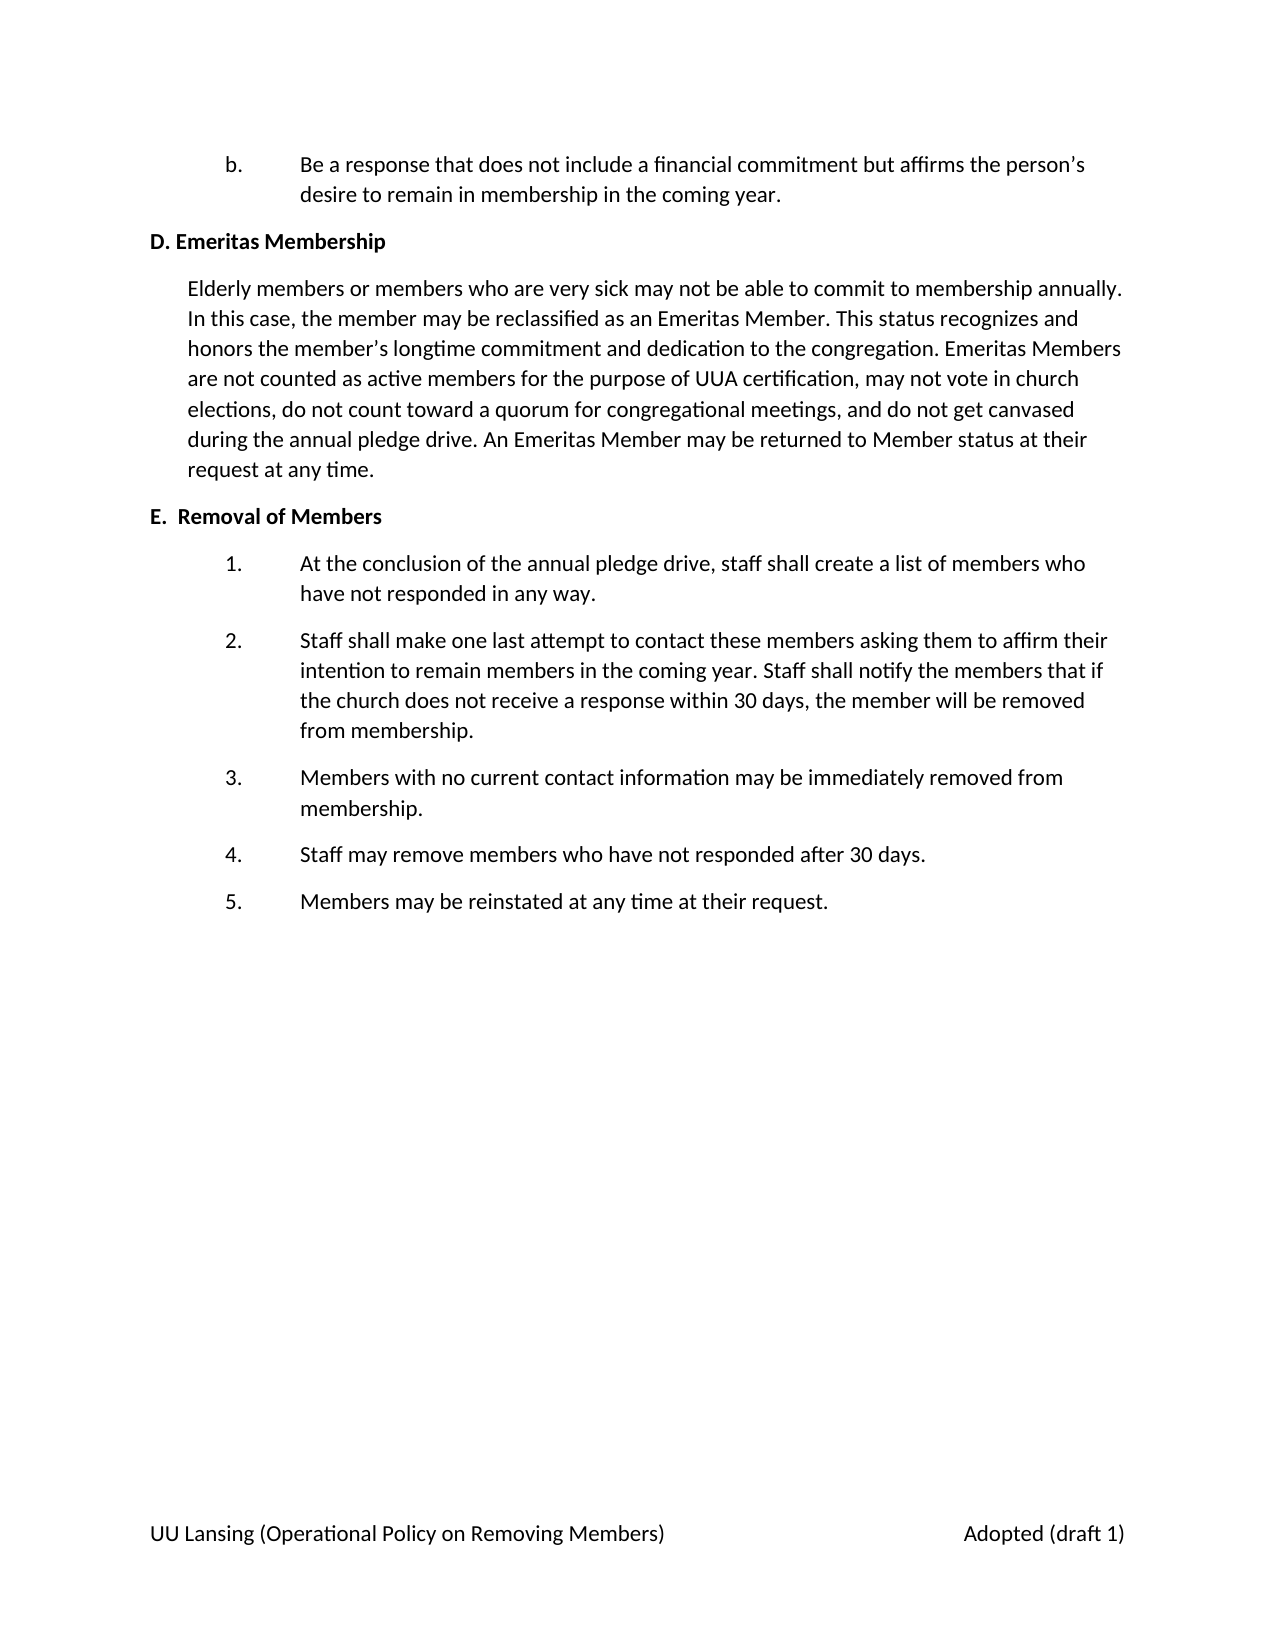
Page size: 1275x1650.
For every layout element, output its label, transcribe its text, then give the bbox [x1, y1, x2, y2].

text E. Removal of Members [150, 502, 1125, 530]
text 4. Staff may remove members who have not responded after 30 days. [225, 841, 1125, 869]
text Elderly members or members who are very sick may not be able to commit to membership annually. In this case, the member may be reclassified as an Emeritas Member. This status recognizes and honors the member’s longtime commitment and dedication to the congregation. Emeritas Members are not counted as active members for the purpose of UUA certification, may not vote in church elections, do not count toward a quorum for congregational meetings, and do not get canvased during the annual pledge drive. An Emeritas Member may be returned to Member status at their request at any time. [187, 274, 1125, 483]
list b. Be a response that does not include a financial commitment but affirms the person’s desire to remain in membership in the coming year. [225, 150, 1125, 208]
text 3. Members with no current contact information may be immediately removed from membership. [225, 763, 1125, 822]
text 5. Members may be reinstated at any time at their request. [225, 887, 1125, 916]
text D. Emeritas Membership [150, 227, 1125, 255]
text 2. Staff shall make one last attempt to contact these members asking them to affirm their intention to remain members in the coming year. Staff shall notify the members that if the church does not receive a response within 30 days, the member will be removed from membership. [225, 626, 1125, 745]
text 1. At the conclusion of the annual pledge drive, staff shall create a list of members who have not responded in any way. [225, 549, 1125, 607]
